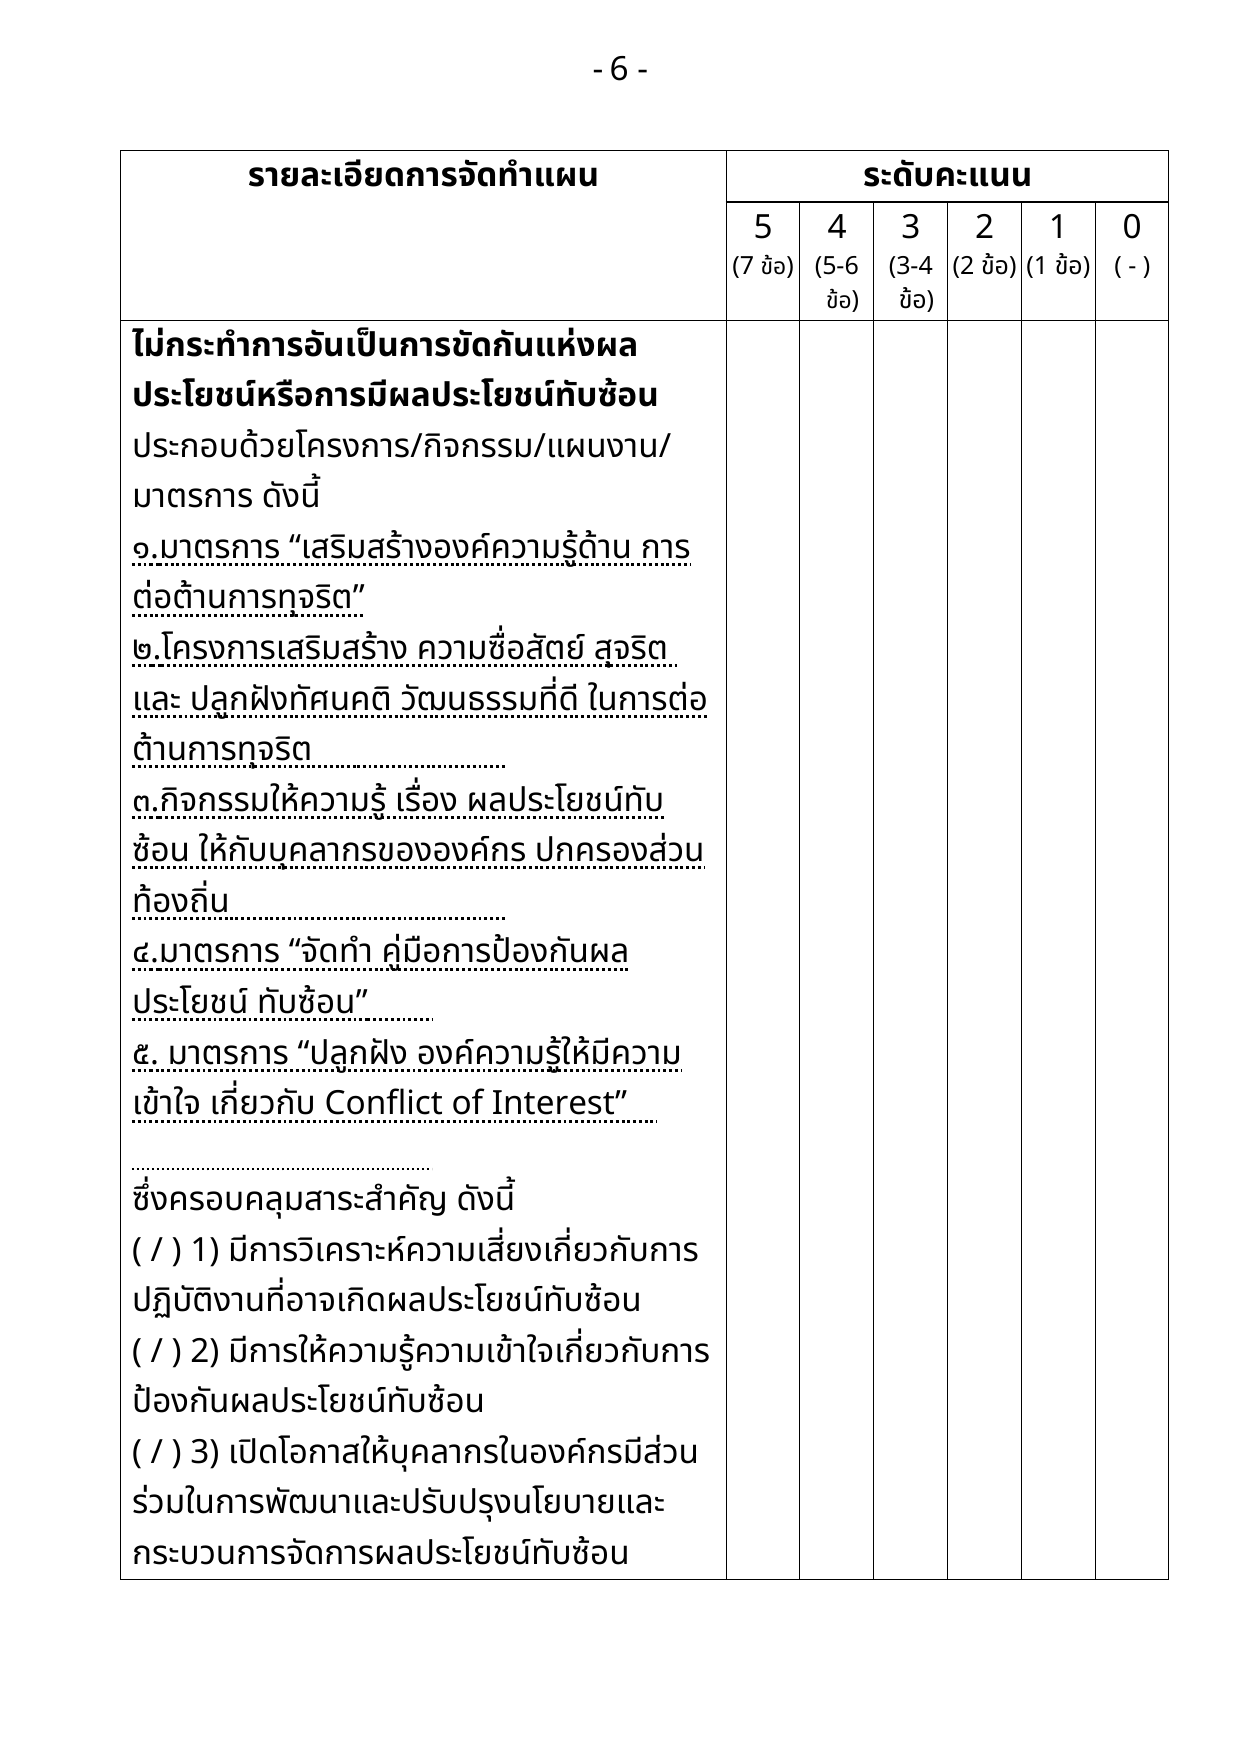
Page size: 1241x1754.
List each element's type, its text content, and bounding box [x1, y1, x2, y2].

table_cell 5 (7 ข้อ) [727, 203, 799, 320]
table_cell [874, 321, 947, 1579]
table_cell 2 (2 ข้อ) [948, 203, 1021, 320]
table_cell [121, 321, 726, 1579]
table_cell [727, 321, 799, 1579]
table_cell 1 (1 ข้อ) [1022, 203, 1095, 320]
table_cell [1022, 321, 1095, 1579]
table_header ระดับคะแนน [727, 151, 1168, 201]
table_cell [800, 321, 873, 1579]
table_cell [948, 321, 1021, 1579]
table_cell 0 ( - ) [1096, 203, 1168, 320]
table_cell [1096, 321, 1168, 1579]
table_cell 4 (5-6 ข้อ) [800, 203, 873, 320]
table_header รายละเอียดการจัดทำแผน [121, 151, 726, 320]
table_cell 3 (3-4 ข้อ) [874, 203, 947, 320]
